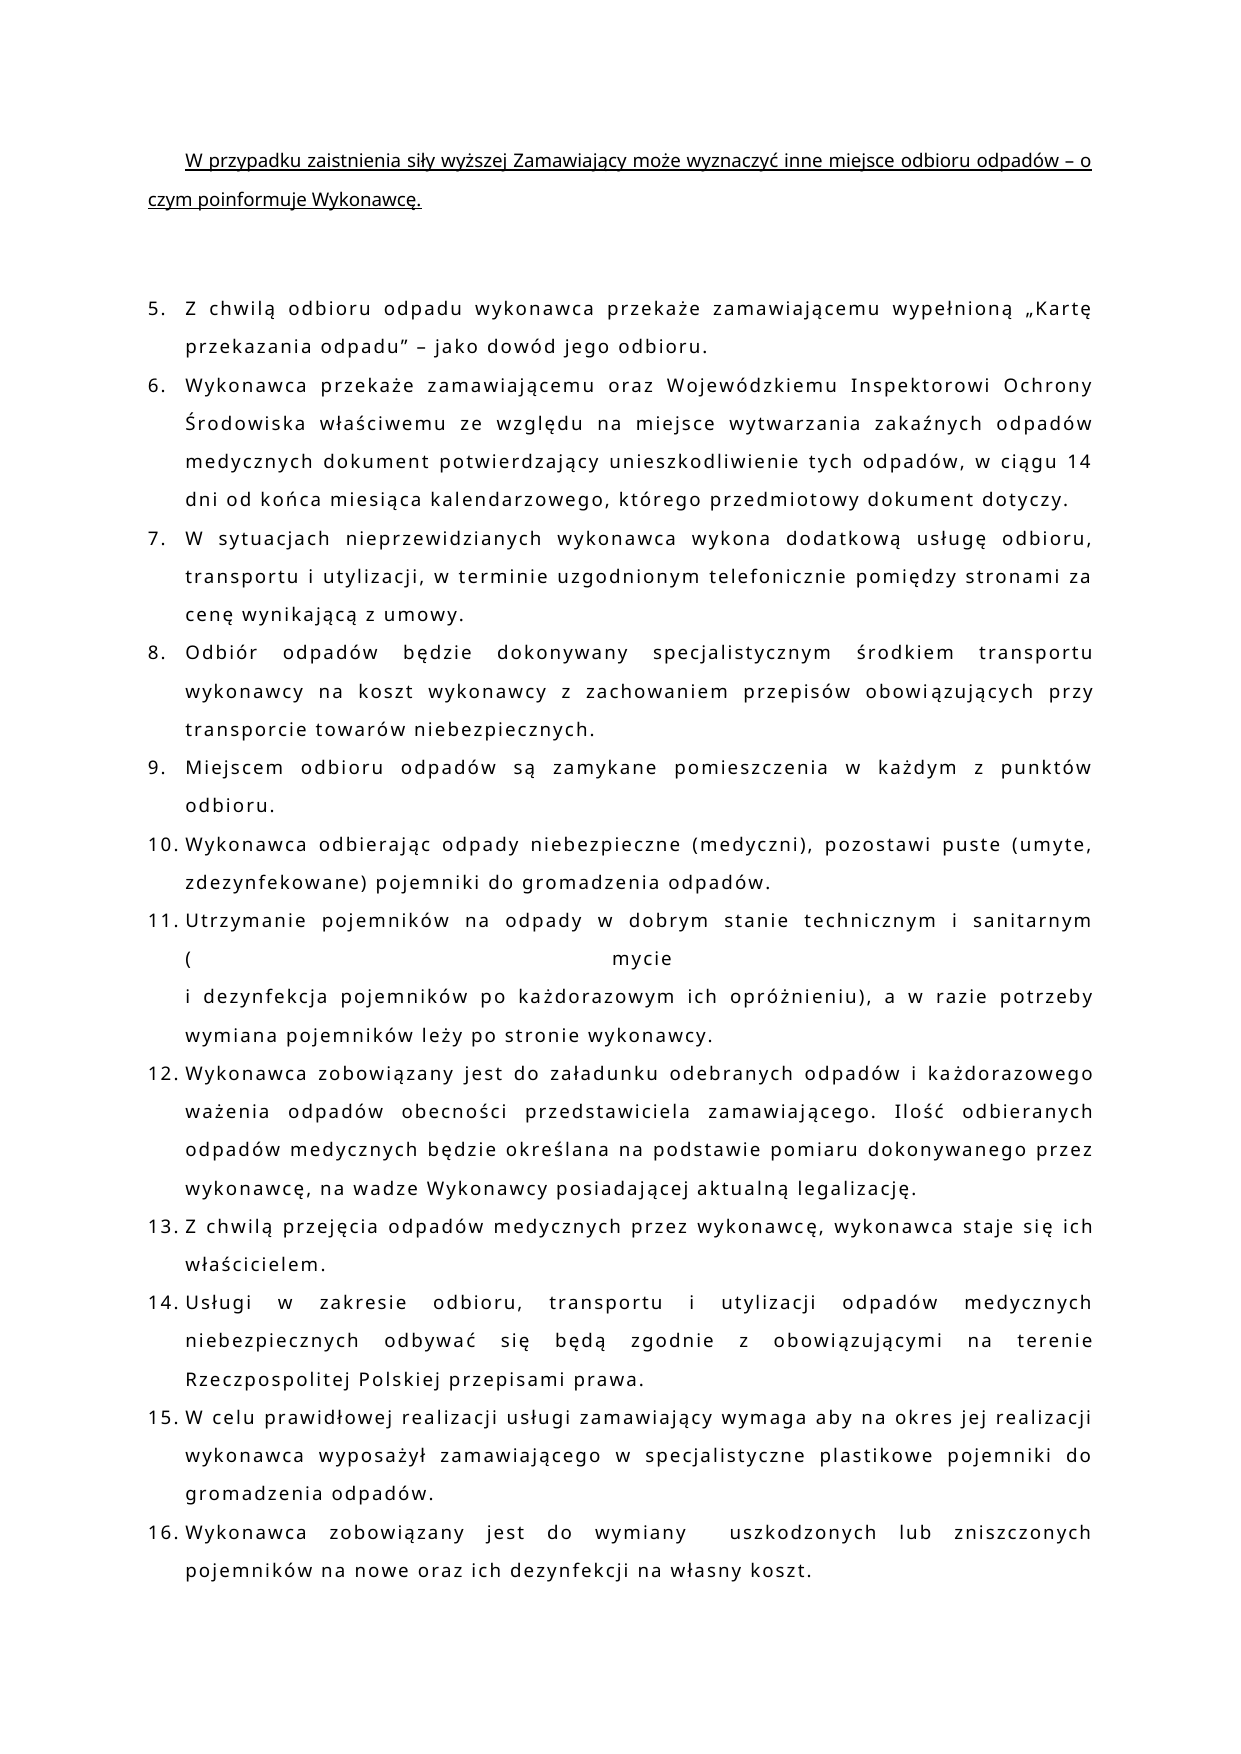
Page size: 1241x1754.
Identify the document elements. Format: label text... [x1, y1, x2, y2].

list W celu prawidłowej realizacji usługi zamawiający wymaga aby na okres jej realizacji wykonawca wyposażył zamawiającego w specjalistyczne plastikowe pojemniki do gromadzenia odpadów. [148, 1404, 1093, 1506]
list Utrzymanie pojemników na odpady w dobrym stanie technicznym i sanitarnym ( mycie i dezynfekcja pojemników po każdorazowym ich opróżnieniu), a w razie potrzeby wymiana pojemników leży po stronie wykonawcy. [148, 907, 1093, 1047]
list W sytuacjach nieprzewidzianych wykonawca wykona dodatkową usługę odbioru, transportu i utylizacji, w terminie uzgodnionym telefonicznie pomiędzy stronami za cenę wynikającą z umowy. [148, 525, 1093, 627]
list Wykonawca zobowiązany jest do załadunku odebranych odpadów i każdorazowego ważenia odpadów obecności przedstawiciela zamawiającego. Ilość odbieranych odpadów medycznych będzie określana na podstawie pomiaru dokonywanego przez wykonawcę, na wadze Wykonawcy posiadającej aktualną legalizację. [148, 1060, 1093, 1200]
list Wykonawca zobowiązany jest do wymiany uszkodzonych lub zniszczonych pojemników na nowe oraz ich dezynfekcji na własny koszt. [148, 1519, 1093, 1583]
list Wykonawca odbierając odpady niebezpieczne (medyczni), pozostawi puste (umyte, zdezynfekowane) pojemniki do gromadzenia odpadów. [148, 831, 1093, 894]
list Odbiór odpadów będzie dokonywany specjalistycznym środkiem transportu wykonawcy na koszt wykonawcy z zachowaniem przepisów obowiązujących przy transporcie towarów niebezpiecznych. [148, 640, 1093, 742]
list Miejscem odbioru odpadów są zamykane pomieszczenia w każdym z punktów odbioru. [148, 754, 1093, 818]
list Wykonawca przekaże zamawiającemu oraz Wojewódzkiemu Inspektorowi Ochrony Środowiska właściwemu ze względu na miejsce wytwarzania zakaźnych odpadów medycznych dokument potwierdzający unieszkodliwienie tych odpadów, w ciągu 14 dni od końca miesiąca kalendarzowego, którego przedmiotowy dokument dotyczy. [148, 372, 1093, 512]
list Z chwilą odbioru odpadu wykonawca przekaże zamawiającemu wypełnioną „Kartę przekazania odpadu” – jako dowód jego odbioru. [148, 296, 1093, 359]
list Usługi w zakresie odbioru, transportu i utylizacji odpadów medycznych niebezpiecznych odbywać się będą zgodnie z obowiązującymi na terenie Rzeczpospolitej Polskiej przepisami prawa. [148, 1289, 1093, 1392]
text W przypadku zaistnienia siły wyższej Zamawiający może wyznaczyć inne miejsce odbioru odpadów – o czym poinformuje Wykonawcę. [148, 148, 1093, 211]
list Z chwilą przejęcia odpadów medycznych przez wykonawcę, wykonawca staje się ich właścicielem. [148, 1213, 1093, 1277]
